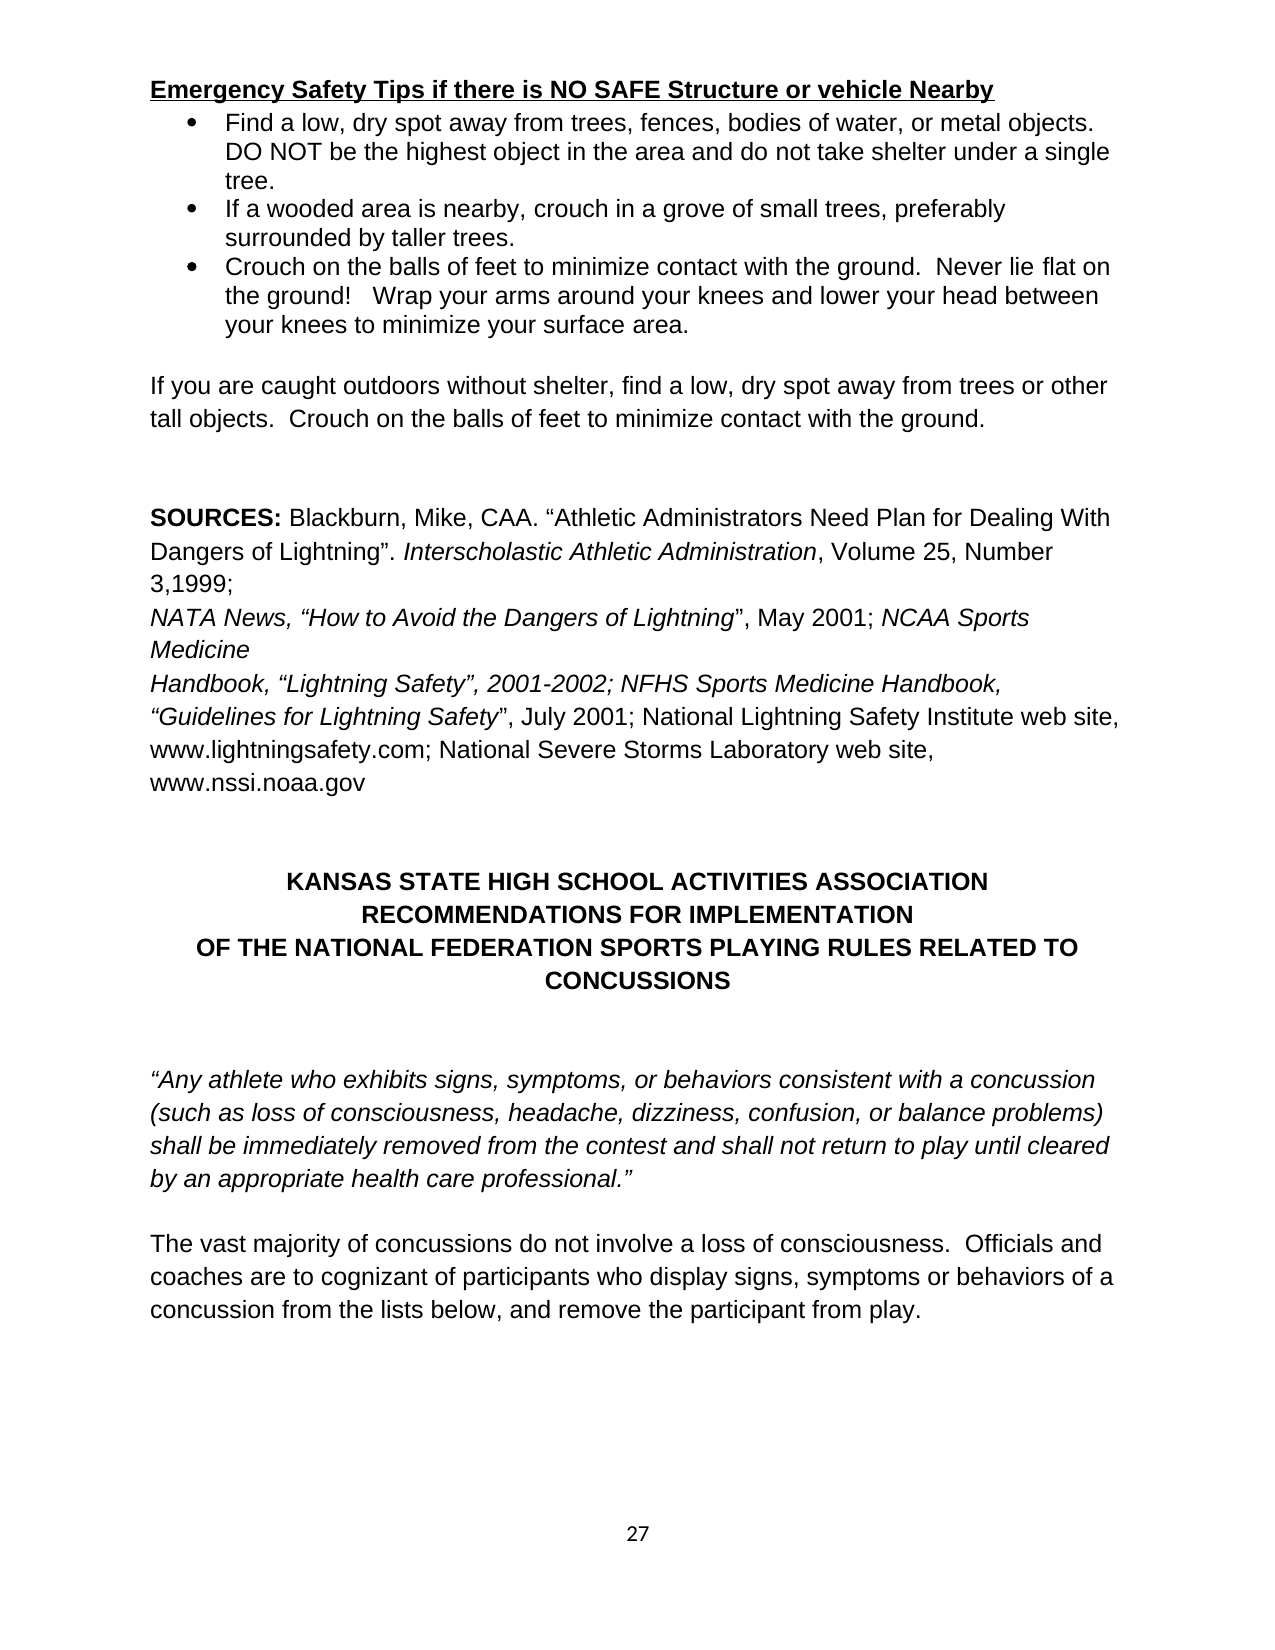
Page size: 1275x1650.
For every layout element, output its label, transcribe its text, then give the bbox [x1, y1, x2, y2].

text Emergency Safety Tips if there is NO SAFE Structure or vehicle Nearby [150, 75, 1125, 104]
list Crouch on the balls of feet to minimize contact with the ground. Never lie flat on the ground! Wrap your arms around your knees and lower your head between your knees to minimize your surface area. [187, 252, 1125, 338]
list If a wooded area is nearby, crouch in a grove of small trees, preferably surrounded by taller trees. [187, 194, 1125, 252]
text NATA News, “How to Avoid the Dangers of Lightning”, May 2001; NCAA Sports Medicine [150, 602, 1125, 664]
text KANSAS STATE HIGH SCHOOL ACTIVITIES ASSOCIATION [150, 867, 1125, 895]
text The vast majority of concussions do not involve a loss of consciousness. Officials and coaches are to cognizant of participants who display signs, symptoms or behaviors of a concussion from the lists below, and remove the participant from play. [150, 1229, 1125, 1324]
text “Any athlete who exhibits signs, symptoms, or behaviors consistent with a concussion (such as loss of consciousness, headache, dizziness, confusion, or balance problems) shall be immediately removed from the contest and shall not return to play until cleared by an appropriate health care professional.” [150, 1065, 1125, 1193]
text SOURCES: Blackburn, Mike, CAA. “Athletic Administrators Need Plan for Dealing With [150, 503, 1125, 532]
text OF THE NATIONAL FEDERATION SPORTS PLAYING RULES RELATED TO CONCUSSIONS [150, 933, 1125, 994]
text If you are caught outdoors without shelter, find a low, dry spot away from trees or other tall objects. Crouch on the balls of feet to minimize contact with the ground. [150, 371, 1125, 433]
text Handbook, “Lightning Safety”, 2001-2002; NFHS Sports Medicine Handbook, “Guidelines for Lightning Safety”, July 2001; National Lightning Safety Institute web site, www.lightningsafety.com; National Severe Storms Laboratory web site, www.nssi.noaa.gov [150, 668, 1125, 796]
text Dangers of Lightning”. Interscholastic Athletic Administration, Volume 25, Number 3,1999; [150, 536, 1125, 598]
list Find a low, dry spot away from trees, fences, bodies of water, or metal objects. DO NOT be the highest object in the area and do not take shelter under a single tree. [187, 108, 1125, 194]
text RECOMMENDATIONS FOR IMPLEMENTATION [150, 900, 1125, 928]
